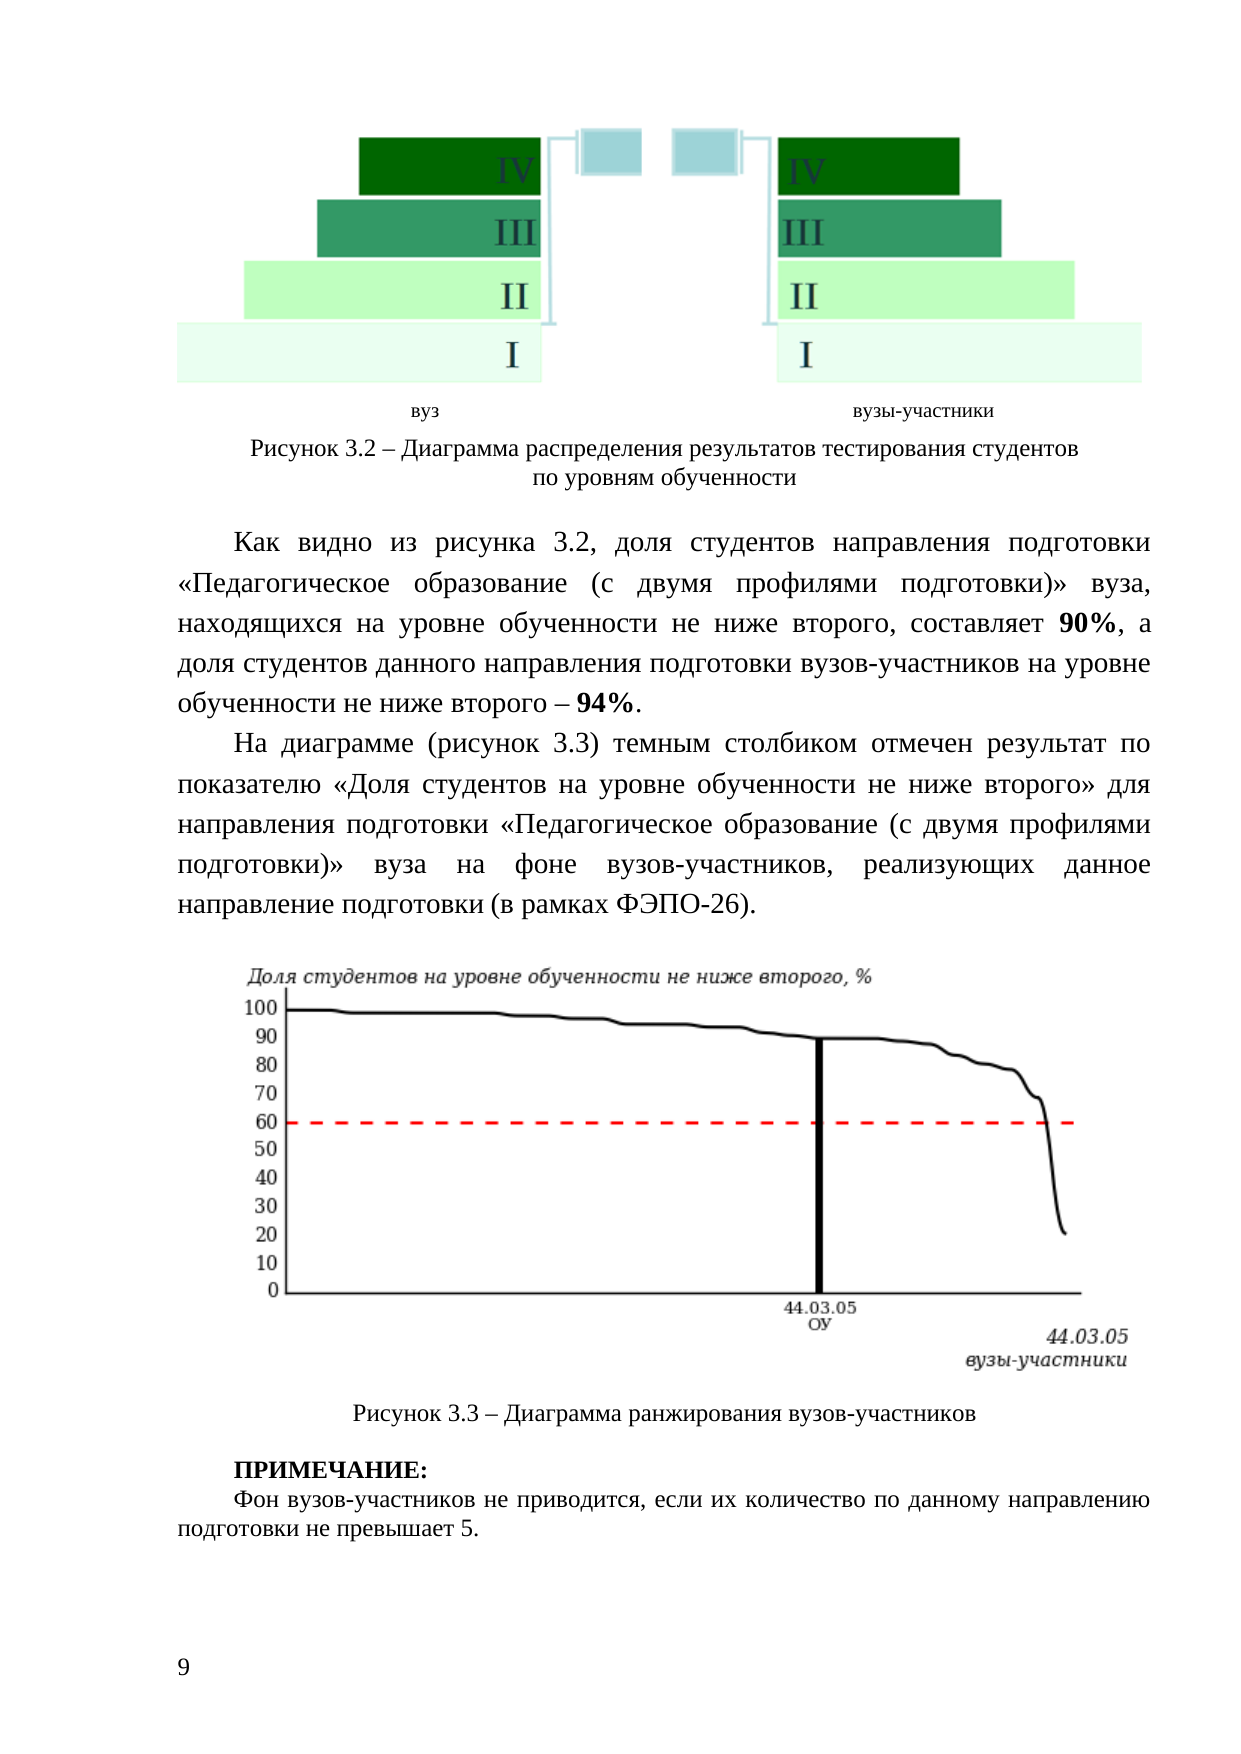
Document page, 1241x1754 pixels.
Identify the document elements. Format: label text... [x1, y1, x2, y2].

text Фон вузов-участников не приводится, если их количество по данному направлению подготовки не превышает 5. [177, 1484, 1152, 1542]
text Как видно из рисунка 3.2, доля студентов направления подготовки «Педагогическое образование (с двумя профилями подготовки)» вуза, находящихся на уровне обученности не ниже второго, составляет 90%, а доля студентов данного направления подготовки вузов-участников на уровне обученности не ниже второго – 94%. [177, 524, 1152, 719]
text ПРИМЕЧАНИЕ: [177, 1455, 1152, 1484]
text На диаграмме (рисунок 3.3) темным столбиком отмечен результат по показателю «Доля студентов на уровне обученности не ниже второго» для направления подготовки «Педагогическое образование (с двумя профилями подготовки)» вуза на фоне вузов-участников, реализующих данное направление подготовки (в рамках ФЭПО-26). [177, 726, 1152, 920]
table_header вуз [166, 398, 684, 422]
picture [192, 955, 1137, 1398]
picture [177, 118, 1151, 398]
table_header вузы-участники [684, 398, 1163, 422]
text Рисунок 3.2 – Диаграмма распределения результатов тестирования студентов по уровням обученности [177, 433, 1152, 491]
